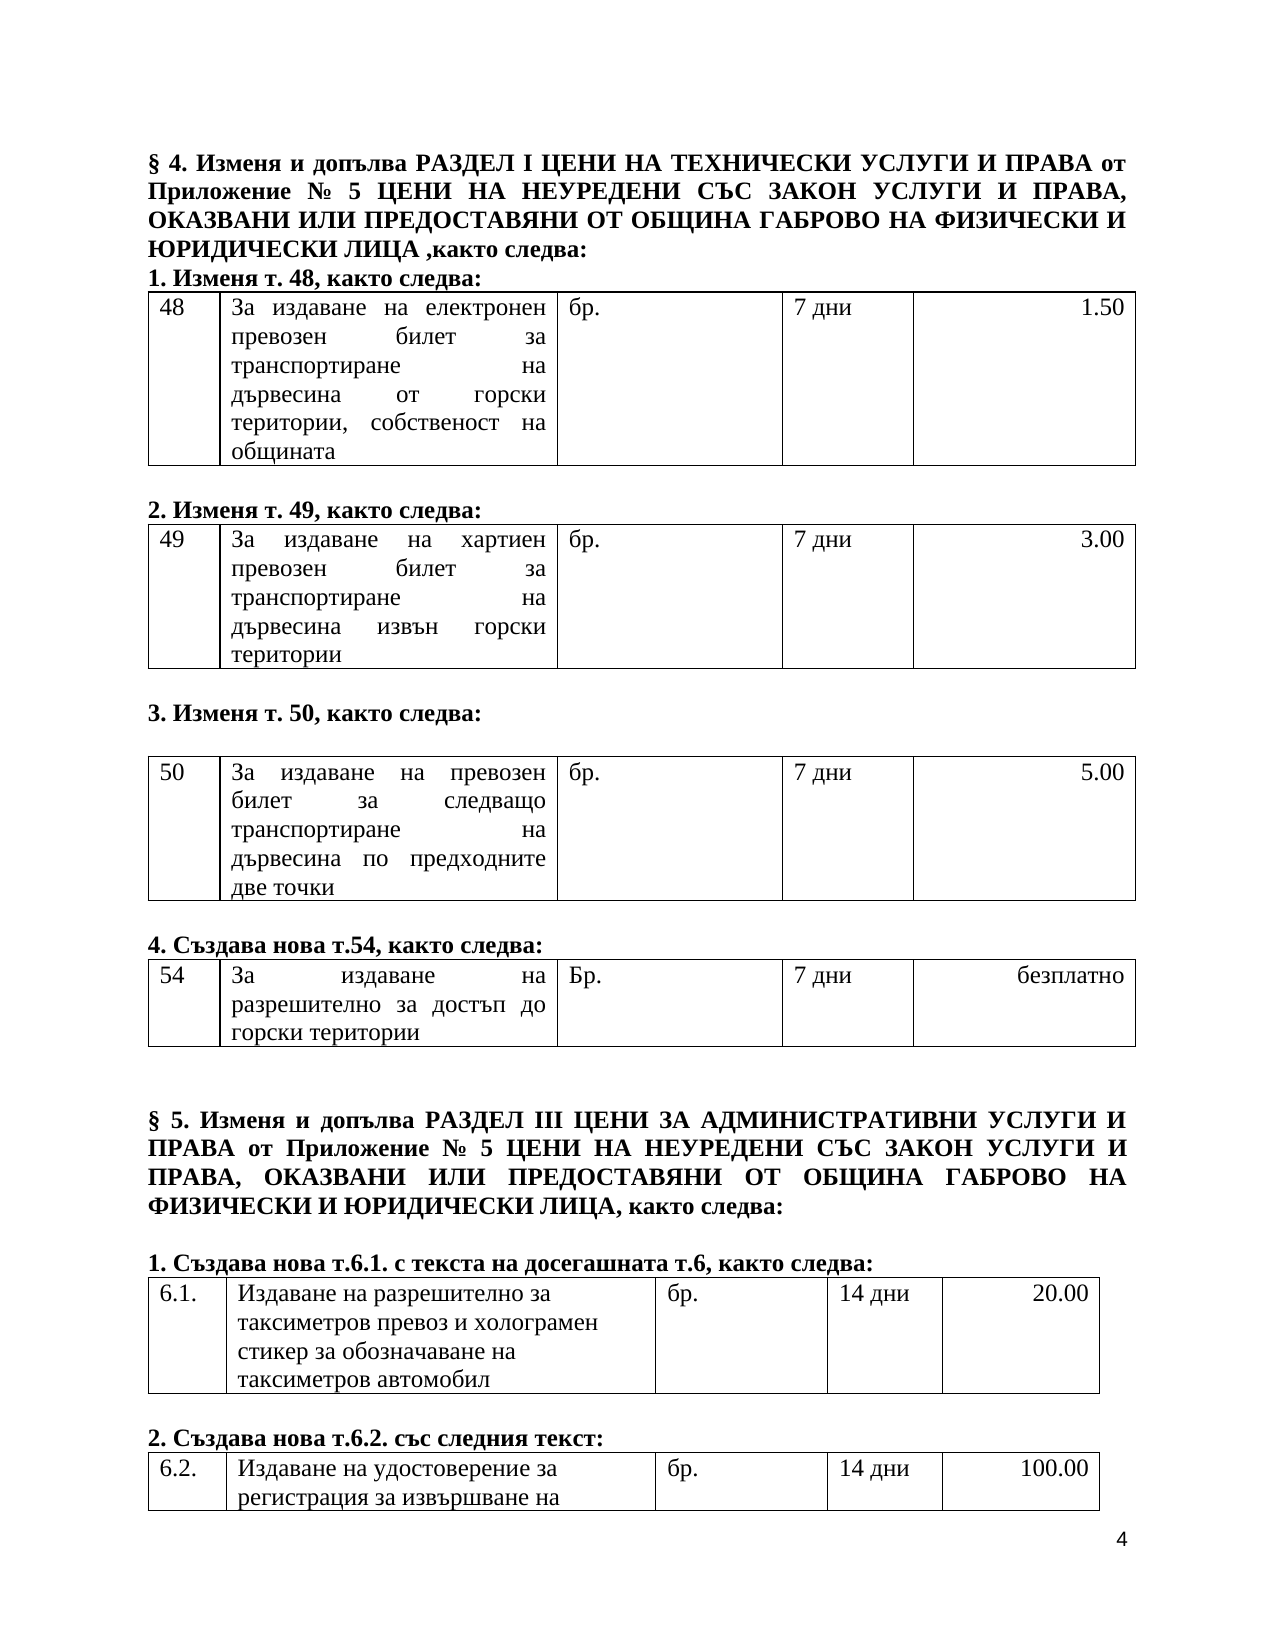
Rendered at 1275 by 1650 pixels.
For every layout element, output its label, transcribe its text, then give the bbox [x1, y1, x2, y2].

text 1. Изменя т. 48, както следва: [148, 263, 1127, 291]
text 2. Изменя т. 49, както следва: [148, 495, 1127, 523]
table_header 14 дни [828, 1278, 942, 1393]
text 2. Създава нова т.6.2. със следния текст: [148, 1423, 1127, 1452]
text § 5. Изменя и допълва РАЗДЕЛ ІІІ ЦЕНИ ЗА АДМИНИСТРАТИВНИ УСЛУГИ И ПРАВА от Приложение № 5 ЦЕНИ НА НЕУРЕДЕНИ СЪС ЗАКОН УСЛУГИ И ПРАВА, ОКАЗВАНИ ИЛИ ПРЕДОСТАВЯНИ ОТ ОБЩИНА ГАБРОВО НА ФИЗИЧЕСКИ И ЮРИДИЧЕСКИ ЛИЦА, както следва: [148, 1105, 1127, 1220]
table_header бр. [558, 525, 782, 668]
table_header бр. [656, 1278, 827, 1393]
table_header 54 [149, 960, 219, 1046]
table_header 20.00 [943, 1278, 1099, 1393]
table_header 6.1. [149, 1278, 226, 1393]
table_header 6.2. [149, 1453, 226, 1510]
table_header 100.00 [943, 1453, 1099, 1510]
text 1. Създава нова т.6.1. с текста на досегашната т.6, както следва: [148, 1248, 1127, 1277]
table_header Бр. [558, 960, 782, 1046]
table_header безплатно [914, 960, 1135, 1046]
text 4. Създава нова т.54, както следва: [148, 930, 1127, 959]
table_header 48 [149, 293, 219, 465]
table_header бр. [558, 757, 782, 900]
table_header 3.00 [914, 525, 1135, 668]
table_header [227, 1453, 655, 1510]
table_header бр. [656, 1453, 827, 1510]
table_header 7 дни [783, 757, 913, 900]
table_header 7 дни [783, 525, 913, 668]
text 3. Изменя т. 50, както следва: [148, 698, 1127, 727]
table_header бр. [558, 293, 782, 465]
table_header 5.00 [914, 757, 1135, 900]
table_header 50 [149, 757, 219, 900]
table_header 49 [149, 525, 219, 668]
table_header За издаване на превозен билет за следващо транспортиране на дървесина по предходните две точки [221, 757, 557, 900]
table_header 1.50 [914, 293, 1135, 465]
table_header Издаване на разрешително за таксиметров превоз и холограмен стикер за обозначаване на таксиметров автомобил [227, 1278, 655, 1393]
table_header За издаване на електронен превозен билет за транспортиране на дървесина от горски територии, собственост на общината [221, 293, 557, 465]
table_header 14 дни [828, 1453, 942, 1510]
table_header За издаване на хартиен превозен билет за транспортиране на дървесина извън горски територии [221, 525, 557, 668]
table_header За издаване на разрешително за достъп до горски територии [221, 960, 557, 1046]
text § 4. Изменя и допълва РАЗДЕЛ I ЦЕНИ НА ТЕХНИЧЕСКИ УСЛУГИ И ПРАВА от Приложение № 5 ЦЕНИ НА НЕУРЕДЕНИ СЪС ЗАКОН УСЛУГИ И ПРАВА, ОКАЗВАНИ ИЛИ ПРЕДОСТАВЯНИ ОТ ОБЩИНА ГАБРОВО НА ФИЗИЧЕСКИ И ЮРИДИЧЕСКИ ЛИЦА ,както следва: [148, 148, 1127, 263]
table_header 7 дни [783, 293, 913, 465]
table_header 7 дни [783, 960, 913, 1046]
